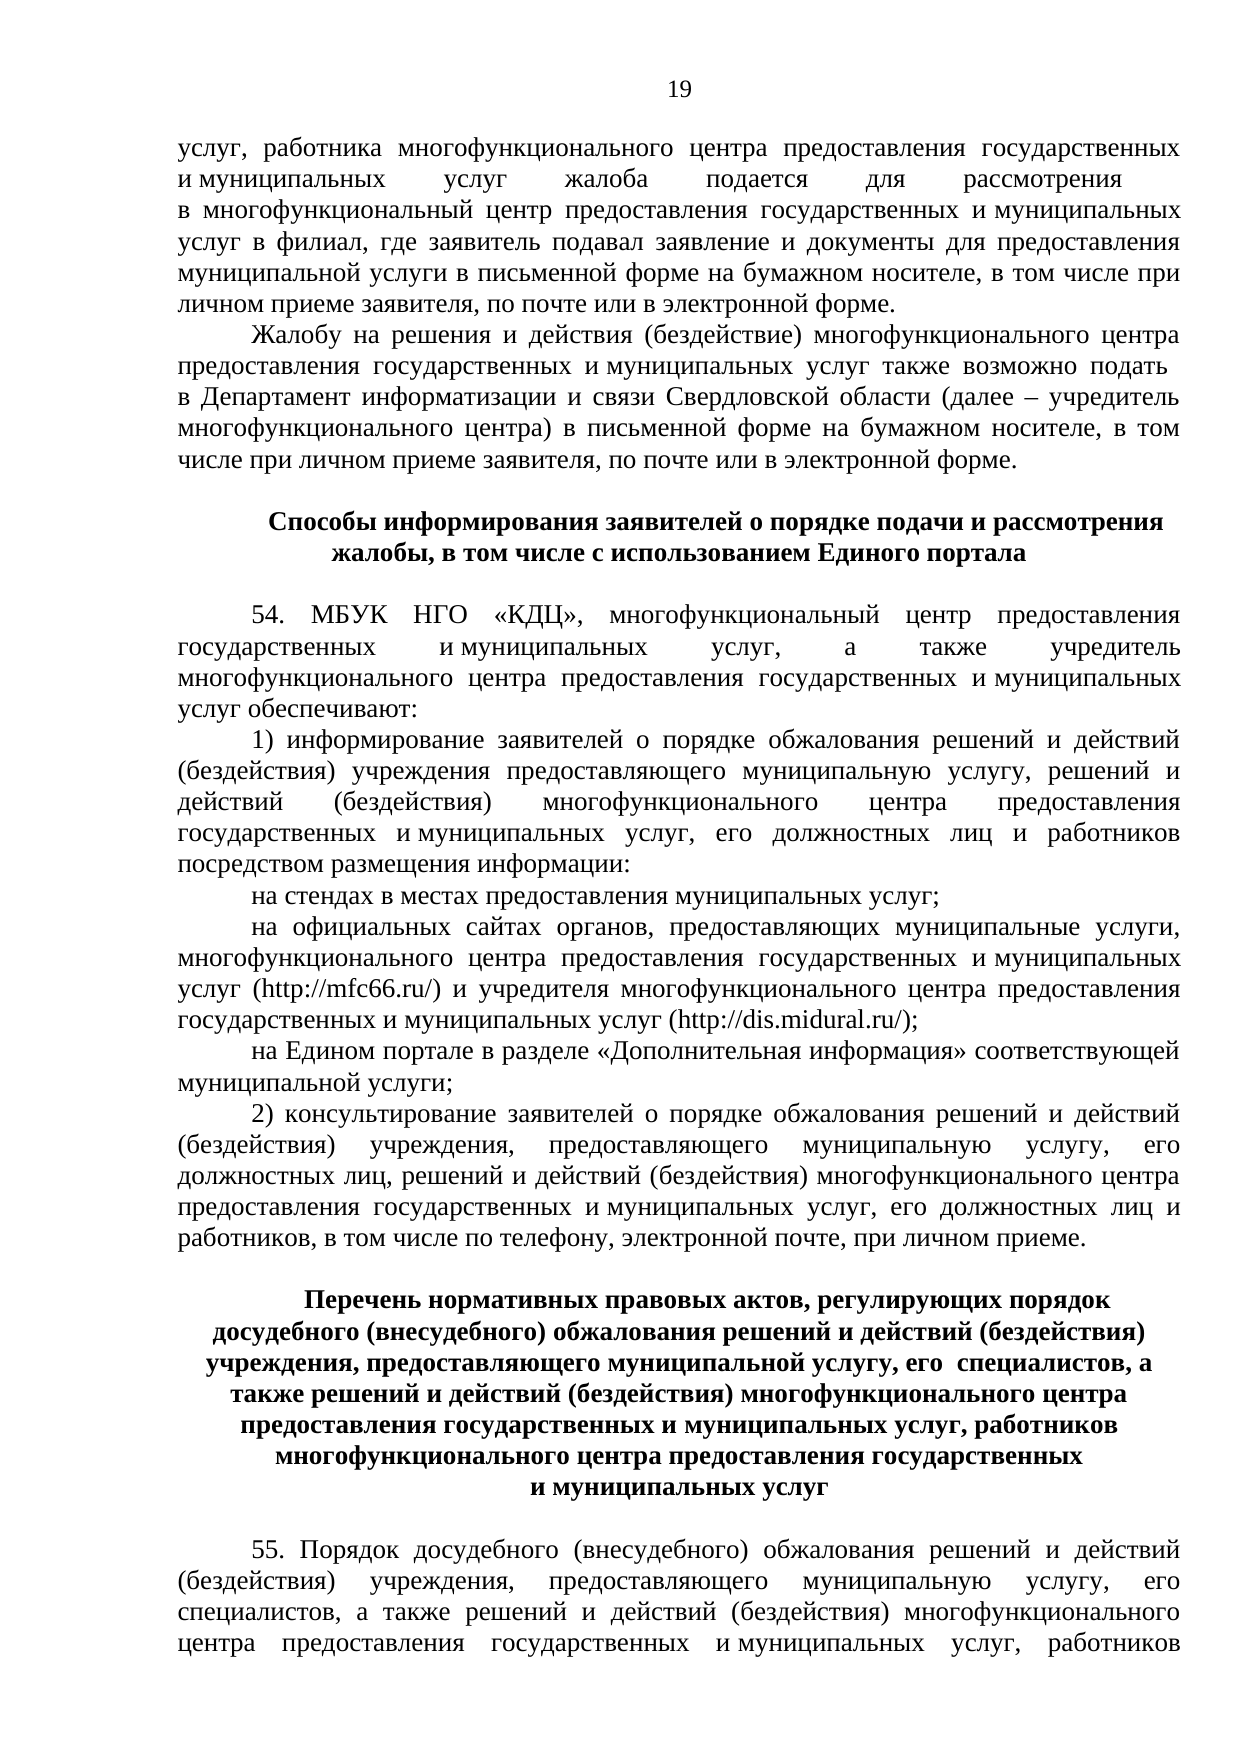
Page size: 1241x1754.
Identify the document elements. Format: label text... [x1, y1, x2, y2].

text на Едином портале в разделе «Дополнительная информация» соответствующей муниципальной услуги; [177, 1034, 1181, 1097]
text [177, 1533, 1181, 1657]
text 54. МБУК НГО «КДЦ», многофункциональный центр предоставления государственных и муниципальных услуг, а также учредитель многофункционального центра предоставления государственных и муниципальных услуг обеспечивают: [177, 598, 1181, 723]
text Способы информирования заявителей о порядке подачи и рассмотрения жалобы, в том числе с использованием Единого портала [177, 505, 1181, 567]
text Жалобу на решения и действия (бездействие) многофункционального центра предоставления государственных и муниципальных услуг также возможно подать в Департамент информатизации и связи Свердловской области (далее – учредитель многофункционального центра) в письменной форме на бумажном носителе, в том числе при личном приеме заявителя, по почте или в электронной форме. [177, 318, 1181, 474]
text Перечень нормативных правовых актов, регулирующих порядок досудебного (внесудебного) обжалования решений и действий (бездействия) учреждения, предоставляющего муниципальной услугу, его специалистов, а также решений и действий (бездействия) многофункционального центра предоставления государственных и муниципальных услуг, работников многофункционального центра предоставления государственных и муниципальных услуг [177, 1284, 1181, 1502]
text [177, 131, 1181, 318]
text на стендах в местах предоставления муниципальных услуг; [177, 879, 1181, 910]
text на официальных сайтах органов, предоставляющих муниципальные услуги, многофункционального центра предоставления государственных и муниципальных услуг (http://mfc66.ru/) и учредителя многофункционального центра предоставления государственных и муниципальных услуг (http://dis.midural.ru/); [177, 910, 1181, 1034]
text 2) консультирование заявителей о порядке обжалования решений и действий (бездействия) учреждения, предоставляющего муниципальную услугу, его должностных лиц, решений и действий (бездействия) многофункционального центра предоставления государственных и муниципальных услуг, его должностных лиц и работников, в том числе по телефону, электронной почте, при личном приеме. [177, 1097, 1181, 1252]
text 1) информирование заявителей о порядке обжалования решений и действий (бездействия) учреждения предоставляющего муниципальную услугу, решений и действий (бездействия) многофункционального центра предоставления государственных и муниципальных услуг, его должностных лиц и работников посредством размещения информации: [177, 723, 1181, 879]
